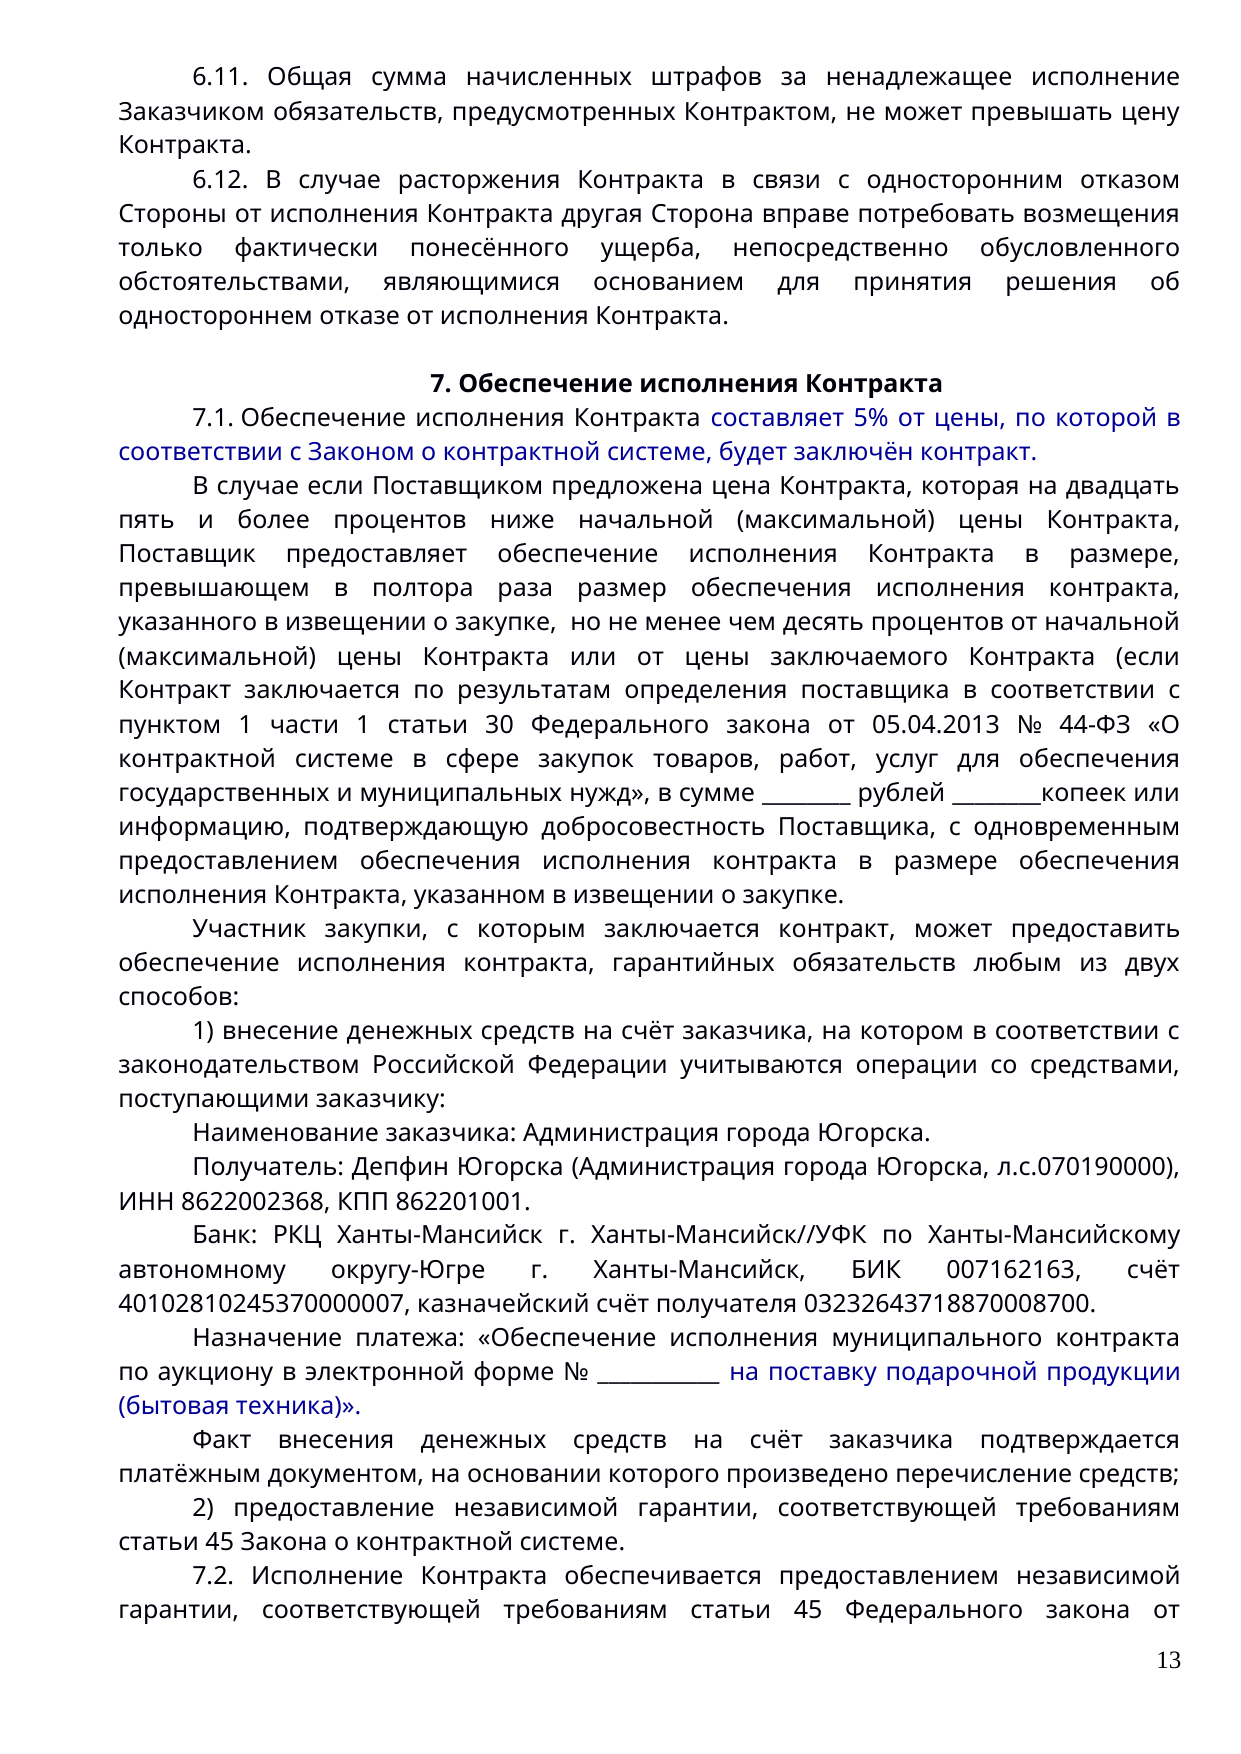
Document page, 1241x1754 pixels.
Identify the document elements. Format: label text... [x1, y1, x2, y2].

text 6.11. Общая сумма начисленных штрафов за ненадлежащее исполнение Заказчиком обязательств, предусмотренных Контрактом, не может превышать цену Контракта. [118, 59, 1181, 161]
text 1) внесение денежных средств на счёт заказчика, на котором в соответствии с законодательством Российской Федерации учитываются операции со средствами, поступающими заказчику: [118, 1013, 1181, 1115]
text Факт внесения денежных средств на счёт заказчика подтверждается платёжным документом, на основании которого произведено перечисление средств; [118, 1422, 1181, 1490]
text В случае если Поставщиком предложена цена Контракта, которая на двадцать пять и более процентов ниже начальной (максимальной) цены Контракта, Поставщик предоставляет обеспечение исполнения Контракта в размере, превышающем в полтора раза размер обеспечения исполнения контракта, указанного в извещении о закупке, но не менее чем десять процентов от начальной (максимальной) цены Контракта или от цены заключаемого Контракта (если Контракт заключается по результатам определения поставщика в соответствии с пунктом 1 части 1 статьи 30 Федерального закона от 05.04.2013 № 44-ФЗ «О контрактной системе в сфере закупок товаров, работ, услуг для обеспечения государственных и муниципальных нужд», в сумме ________ рублей ________копеек или информацию, подтверждающую добросовестность Поставщика, с одновременным предоставлением обеспечения исполнения контракта в размере обеспечения исполнения Контракта, указанном в извещении о закупке. [118, 468, 1181, 911]
text Получатель: Депфин Югорска (Администрация города Югорска, л.с.070190000), ИНН 8622002368, КПП 862201001. [118, 1149, 1181, 1217]
text 6.12. В случае расторжения Контракта в связи с односторонним отказом Стороны от исполнения Контракта другая Сторона вправе потребовать возмещения только фактически понесённого ущерба, непосредственно обусловленного обстоятельствами, являющимися основанием для принятия решения об одностороннем отказе от исполнения Контракта. [118, 161, 1181, 332]
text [118, 1558, 1181, 1626]
text Назначение платежа: «Обеспечение исполнения муниципального контракта по аукциону в электронной форме № ___________ на поставку подарочной продукции (бытовая техника)». [118, 1319, 1181, 1422]
text 7. Обеспечение исполнения Контракта [118, 366, 1181, 400]
text 2) предоставление независимой гарантии, соответствующей требованиям статьи 45 Закона о контрактной системе. [118, 1490, 1181, 1558]
text Банк: РКЦ Ханты-Мансийск г. Ханты-Мансийск//УФК по Ханты-Мансийскому автономному округу-Югре г. Ханты-Мансийск, БИК 007162163, счёт 40102810245370000007, казначейский счёт получателя 03232643718870008700. [118, 1217, 1181, 1319]
text Участник закупки, с которым заключается контракт, может предоставить обеспечение исполнения контракта, гарантийных обязательств любым из двух способов: [118, 911, 1181, 1013]
text 7.1. Обеспечение исполнения Контракта составляет 5% от цены, по которой в соответствии с Законом о контрактной системе, будет заключён контракт. [118, 400, 1181, 468]
text Наименование заказчика: Администрация города Югорска. [118, 1115, 1181, 1149]
